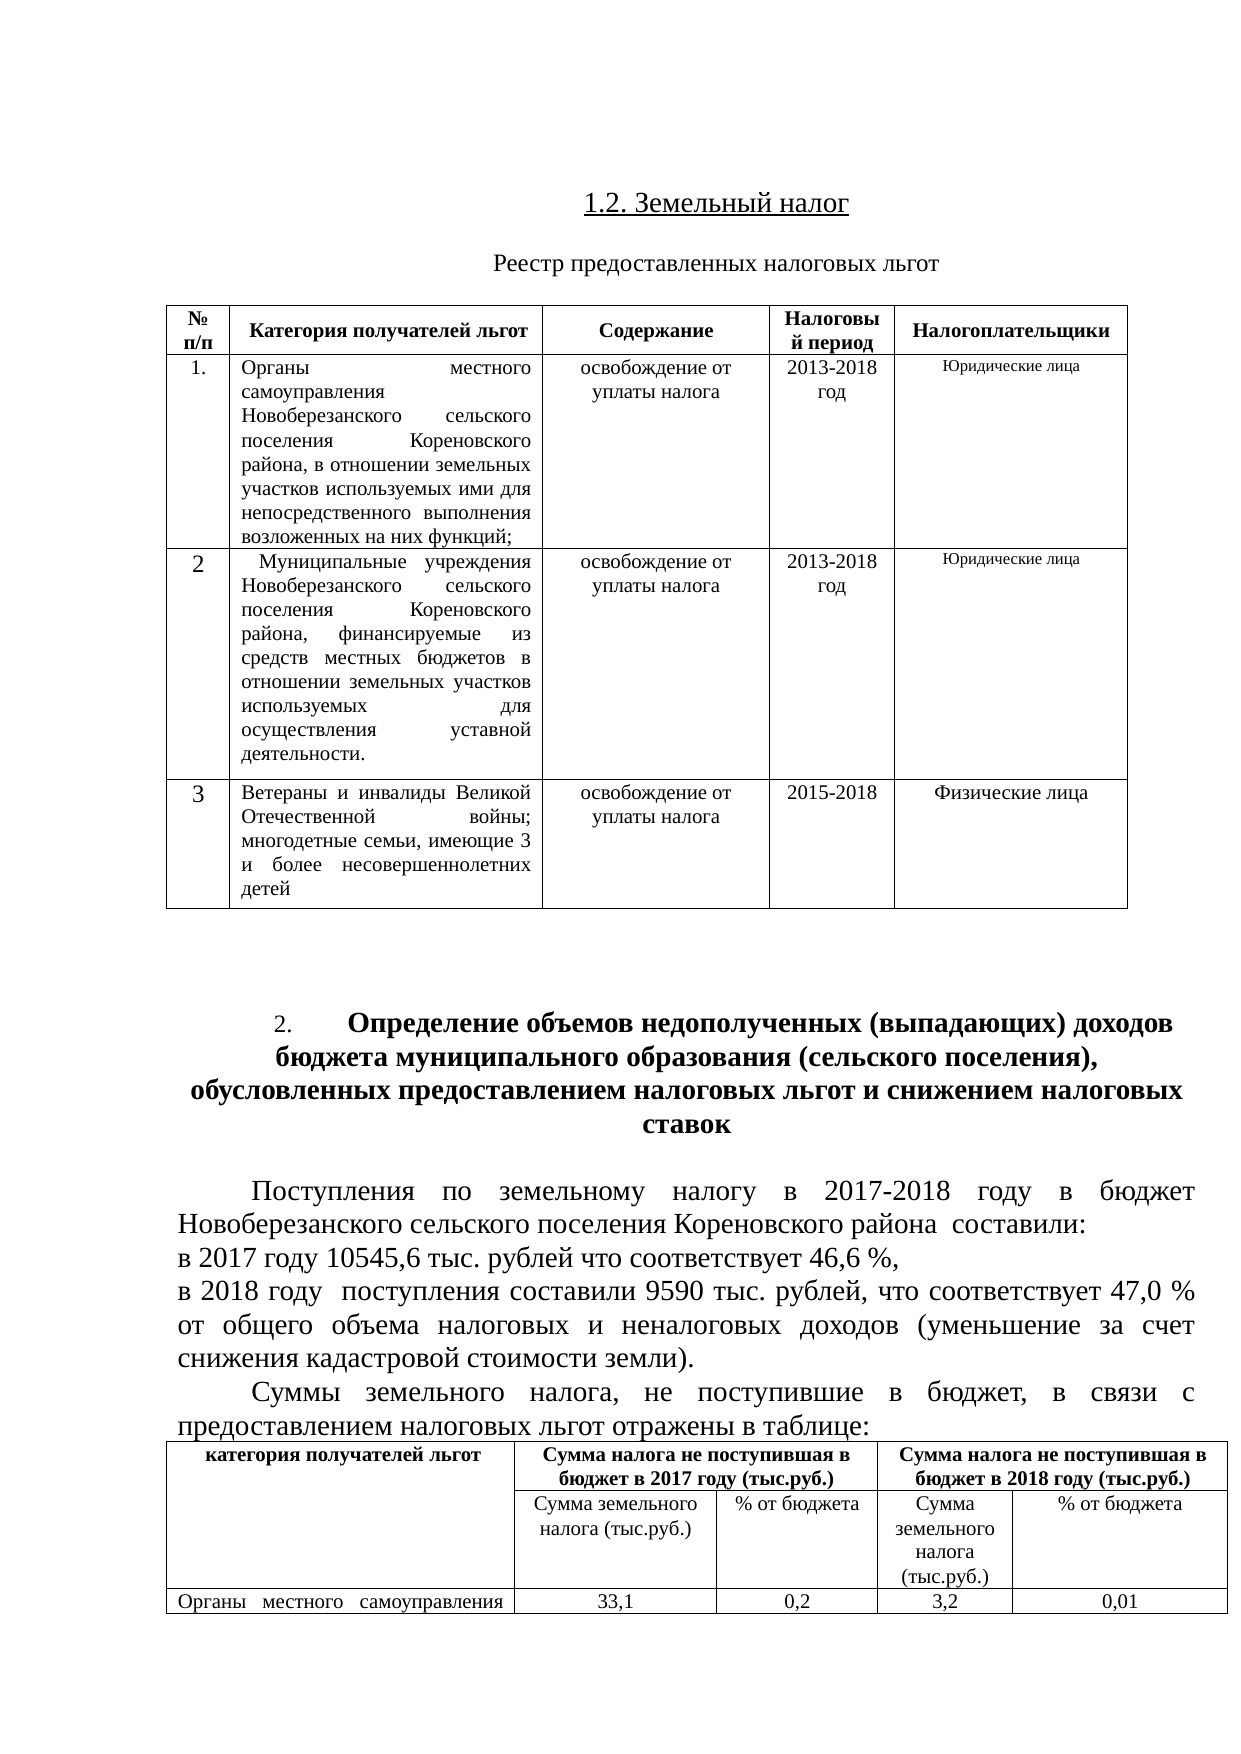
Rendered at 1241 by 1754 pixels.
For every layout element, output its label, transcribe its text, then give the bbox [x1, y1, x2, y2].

table_cell 0,2 [717, 1589, 877, 1613]
table_cell Юридические лица [895, 549, 1127, 778]
table_cell 2015-2018 [770, 780, 894, 908]
table_cell 3 [167, 780, 229, 908]
table_header Категория получателей льгот [230, 306, 542, 354]
list Определение объемов недополученных (выпадающих) доходов бюджета муниципального образования (сельского поселения), обусловленных предоставлением налоговых льгот и снижением налоговых ставок [177, 1005, 1196, 1139]
table_cell Сумма земельного налога (тыс.руб.) [878, 1491, 1012, 1588]
table_cell освобождение от уплаты налога [543, 780, 769, 908]
table_cell % от бюджета [717, 1491, 877, 1588]
text в 2018 году поступления составили 9590 тыс. рублей, что соответствует 47,0 % от общего объема налоговых и неналоговых доходов (уменьшение за счет снижения кадастровой стоимости земли). [177, 1273, 1196, 1374]
table_header Сумма налога не поступившая в бюджет в 2018 году (тыс.руб.) [878, 1442, 1227, 1490]
table_cell 2013-2018 год [770, 549, 894, 778]
table_cell освобождение от уплаты налога [543, 549, 769, 778]
table_cell 2013-2018 год [770, 355, 894, 548]
text в 2017 году 10545,6 тыс. рублей что соответствует 46,6 %, [177, 1240, 1196, 1273]
table_cell Ветераны и инвалиды Великой Отечественной войны; многодетные семьи, имеющие 3 и более несовершеннолетних детей [230, 780, 542, 908]
table_header категория получателей льгот [167, 1442, 514, 1588]
table_header № п/п [167, 306, 229, 354]
table_cell Муниципальные учреждения Новоберезанского сельского поселения Кореновского района, финансируемые из средств местных бюджетов в отношении земельных участков используемых для осуществления уставной деятельности. [230, 549, 542, 778]
table_cell 33,1 [515, 1589, 716, 1613]
table_cell освобождение от уплаты налога [543, 355, 769, 548]
table_header Сумма налога не поступившая в бюджет в 2017 году (тыс.руб.) [515, 1442, 877, 1490]
text Суммы земельного налога, не поступившие в бюджет, в связи с предоставлением налоговых льгот отражены в таблице: [177, 1374, 1196, 1441]
table_header Содержание [543, 306, 769, 354]
table_cell 2 [167, 549, 229, 778]
table_cell 1. [167, 355, 229, 548]
table_cell 0,01 [1013, 1589, 1227, 1613]
table_cell Органы местного самоуправления Новоберезанского сельского поселения Кореновского района, в отношении земельных участков используемых ими для непосредственного выполнения возложенных на них функций; [230, 355, 542, 548]
table_cell Физические лица [895, 780, 1127, 908]
text Реестр предоставленных налоговых льгот [177, 248, 1196, 276]
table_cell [167, 1589, 514, 1613]
table_cell Сумма земельного налога (тыс.руб.) [515, 1491, 716, 1588]
table_cell 3,2 [878, 1589, 1012, 1613]
text 1.2. Земельный налог [177, 185, 1196, 219]
table_cell % от бюджета [1013, 1491, 1227, 1588]
table_cell Юридические лица [895, 355, 1127, 548]
table_header Налогоплательщики [895, 306, 1127, 354]
table_header Налоговый период [770, 306, 894, 354]
text Поступления по земельному налогу в 2017-2018 году в бюджет Новоберезанского сельского поселения Кореновского района составили: [177, 1173, 1196, 1240]
